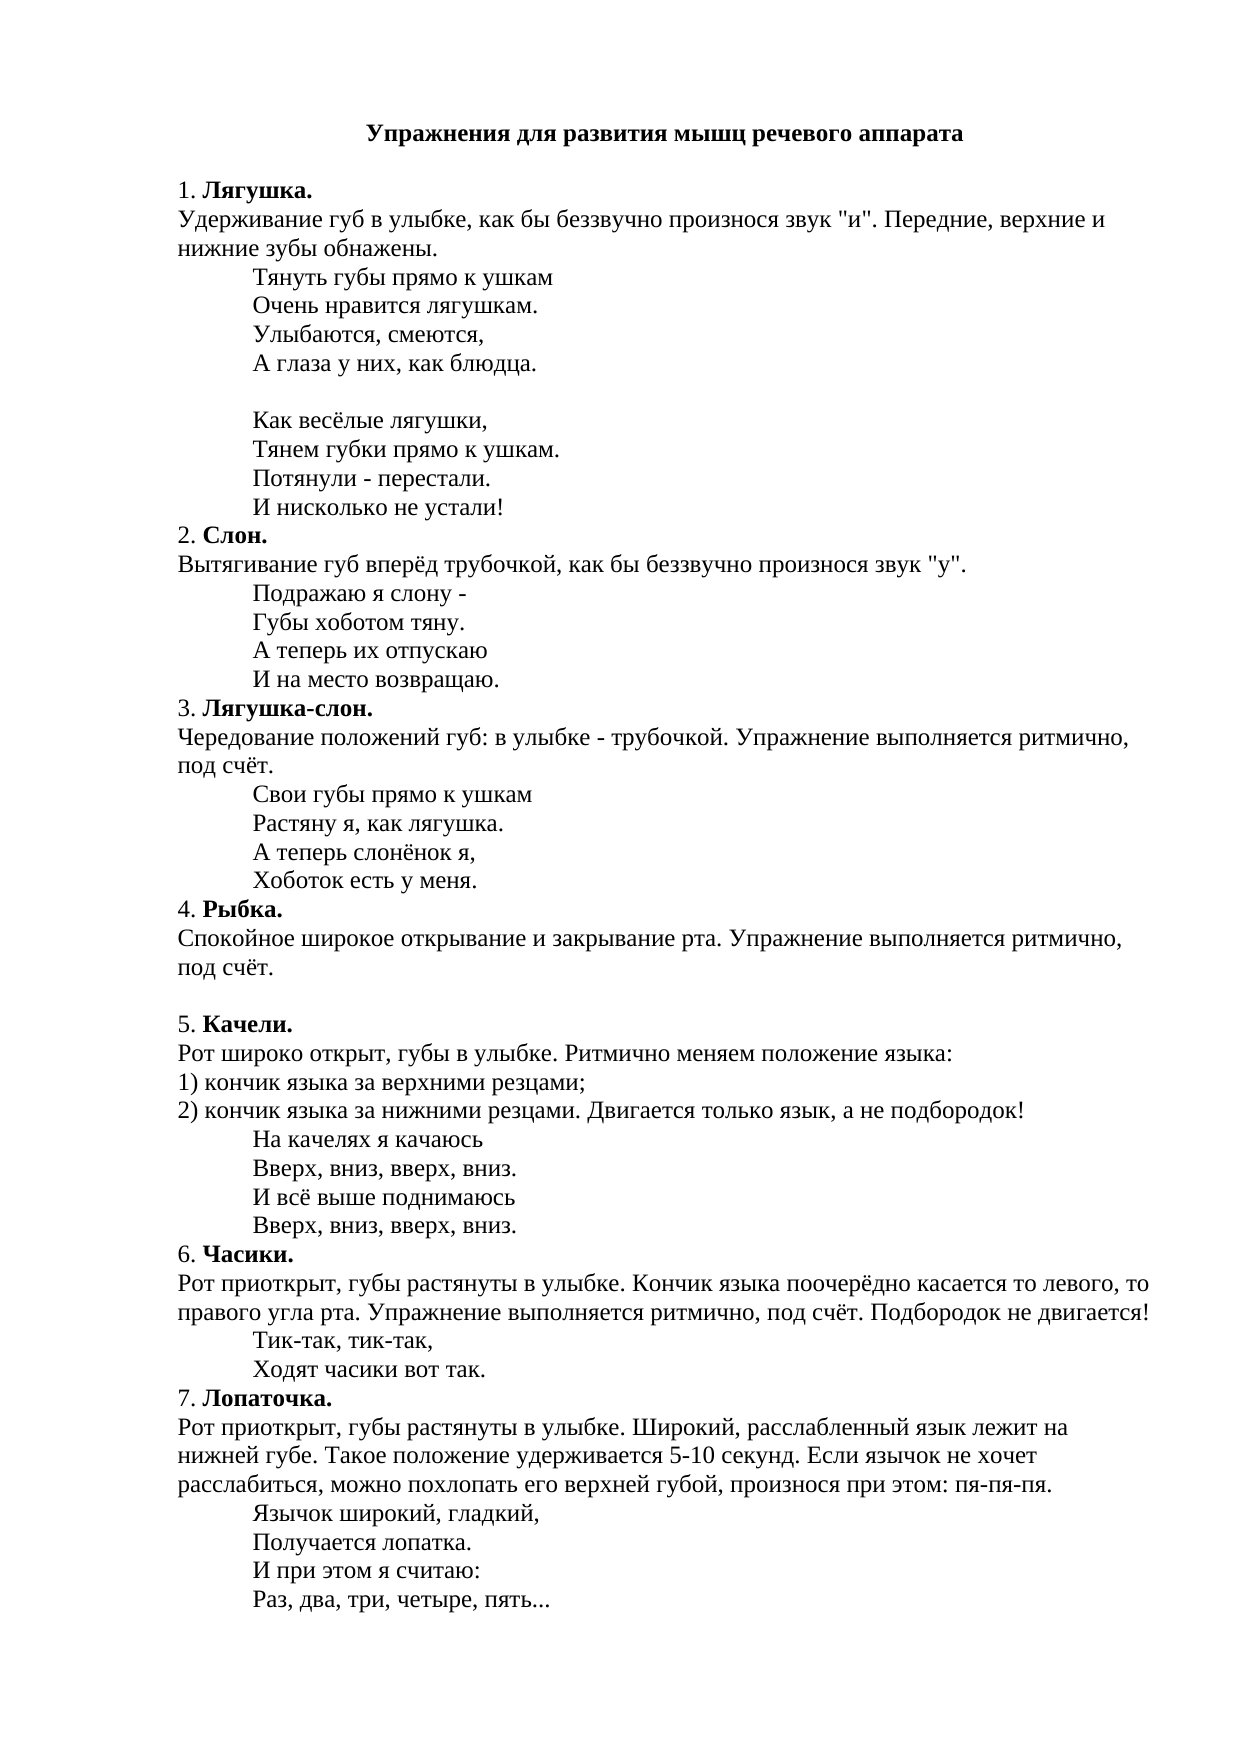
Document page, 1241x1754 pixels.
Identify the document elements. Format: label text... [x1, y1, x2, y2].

text 7. Лопаточка. Рот приоткрыт, губы растянуты в улыбке. Широкий, расслабленный язык лежит на нижней губе. Такое положение удерживается 5-10 секунд. Если язычок не хочет расслабиться, можно похлопать его верхней губой, произнося при этом: пя-пя-пя. [177, 1383, 1152, 1498]
text Подражаю я слону - Губы хоботом тяну. А теперь их отпускаю И на место возвращаю. [252, 578, 1152, 693]
text На качелях я качаюсь Вверх, вниз, вверх, вниз. И всё выше поднимаюсь Вверх, вниз, вверх, вниз. [252, 1124, 1152, 1239]
text Свои губы прямо к ушкам Растяну я, как лягушка. А теперь слонёнок я, Хоботок есть у меня. [252, 779, 1152, 894]
text 4. Рыбка. Спокойное широкое открывание и закрывание рта. Упражнение выполняется ритмично, под счёт. 5. Качели. Рот широко открыт, губы в улыбке. Ритмично меняем положение языка: 1) кончик языка за верхними резцами; 2) кончик языка за нижними резцами. Двигается только язык, а не подбородок! [177, 894, 1152, 1124]
text 3. Лягушка-слон. Чередование положений губ: в улыбке - трубочкой. Упражнение выполняется ритмично, под счёт. [177, 693, 1152, 779]
text 2. Слон. Вытягивание губ вперёд трубочкой, как бы беззвучно произнося звук "у". [177, 521, 1152, 578]
text 1. Лягушка. Удерживание губ в улыбке, как бы беззвучно произнося звук "и". Передние, верхние и нижние зубы обнажены. [177, 147, 1152, 262]
text Тик-так, тик-так, Ходят часики вот так. [252, 1326, 1152, 1383]
text Упражнения для развития мышц речевого аппарата [177, 118, 1152, 147]
text 6. Часики. Рот приоткрыт, губы растянуты в улыбке. Кончик языка поочерёдно касается то левого, то правого угла рта. Упражнение выполняется ритмично, под счёт. Подбородок не двигается! [177, 1239, 1152, 1326]
text Тянуть губы прямо к ушкам Очень нравится лягушкам. Улыбаются, смеются, А глаза у них, как блюдца. Как весёлые лягушки, Тянем губки прямо к ушкам. Потянули - перестали. И нисколько не устали! [252, 262, 1152, 521]
text Язычок широкий, гладкий, Получается лопатка. И при этом я считаю: Раз, два, три, четыре, пять... [252, 1498, 1152, 1613]
